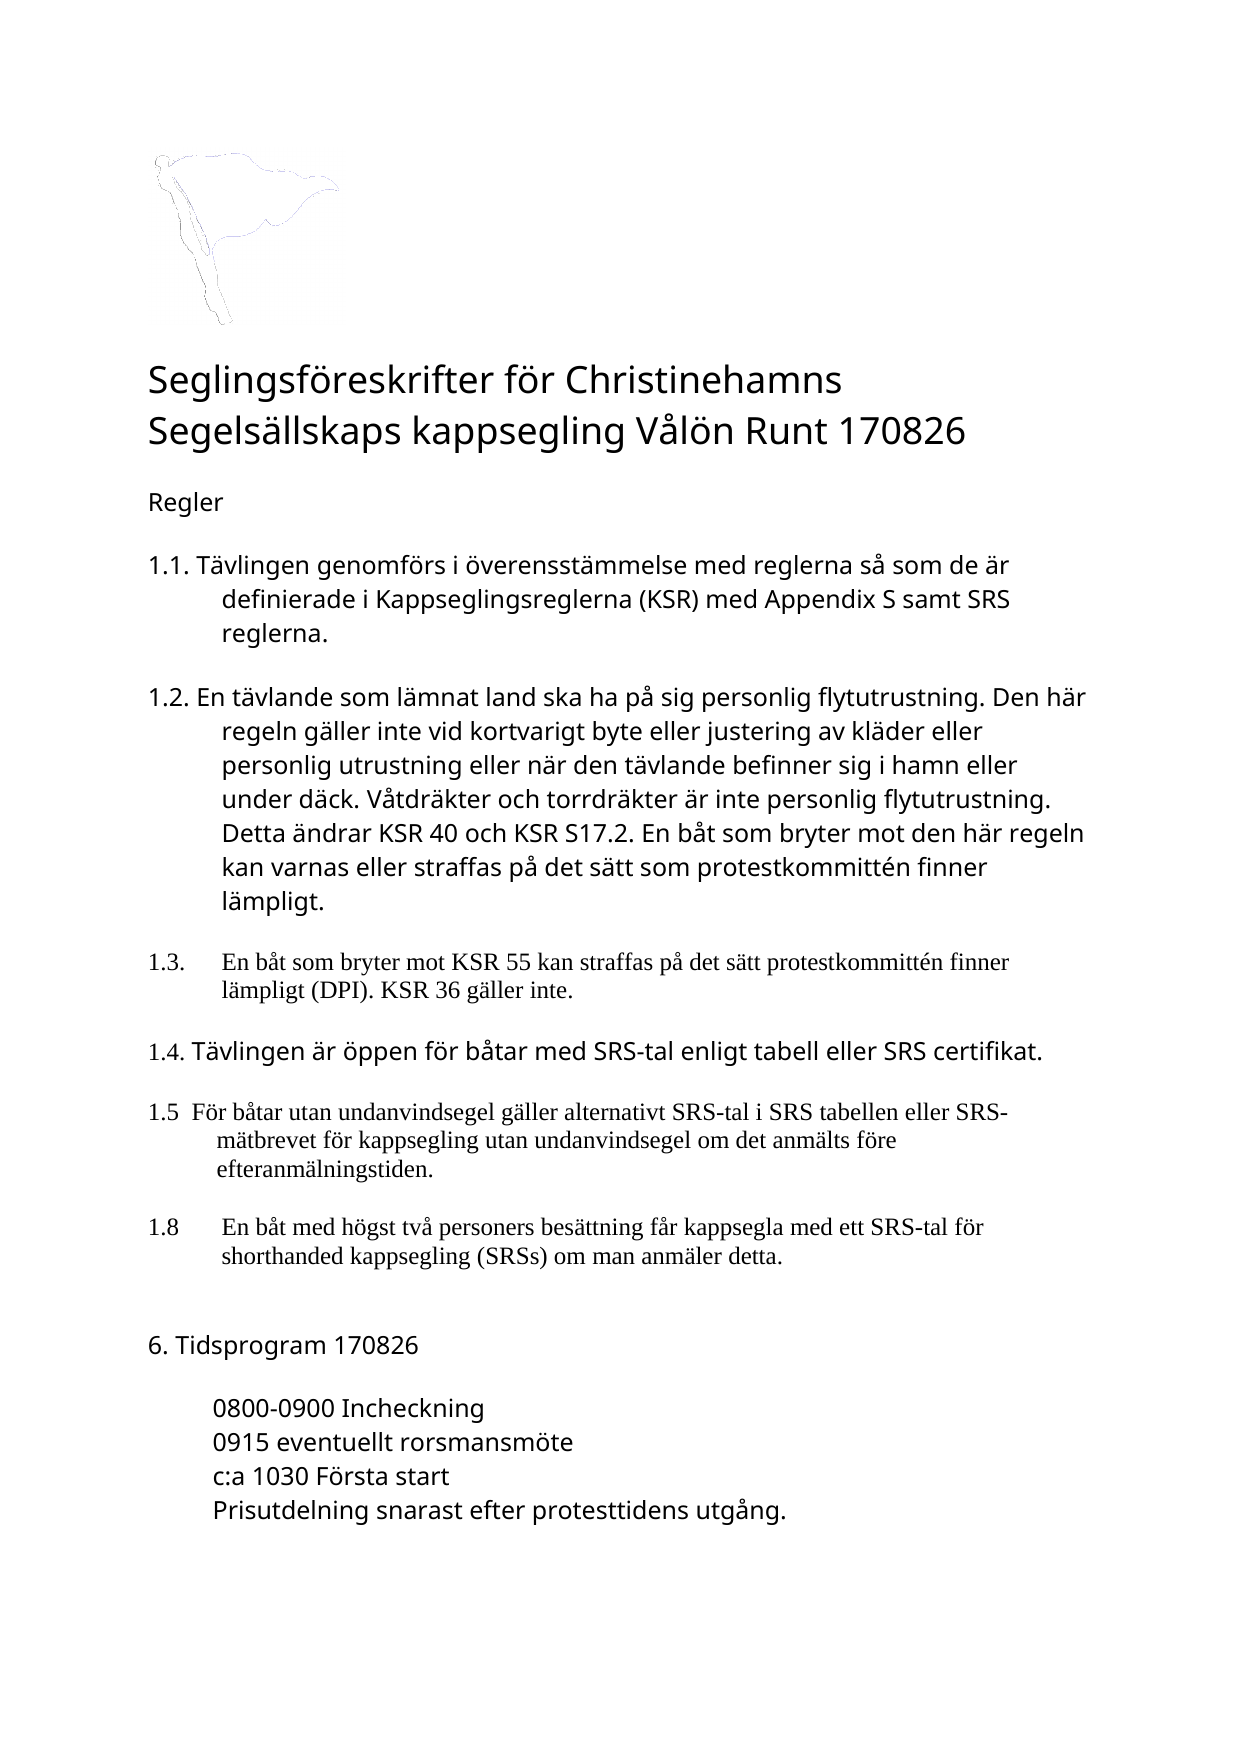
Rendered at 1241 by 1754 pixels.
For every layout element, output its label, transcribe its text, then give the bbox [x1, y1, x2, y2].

text Regler [148, 485, 1093, 519]
text 0800-0900 Incheckning 0915 eventuellt rorsmansmöte c:a 1030 Första start Prisutdelning snarast efter protesttidens utgång. [148, 1391, 1093, 1527]
text 1.3. En båt som bryter mot KSR 55 kan straffas på det sätt protestkommittén finner lämpligt (DPI). KSR 36 gäller inte. [148, 947, 1093, 1004]
text 6. Tidsprogram 170826 [148, 1328, 1093, 1362]
text 1.4. Tävlingen är öppen för båtar med SRS-tal enligt tabell eller SRS certifikat. [148, 1033, 1093, 1068]
text 1.1. Tävlingen genomförs i överensstämmelse med reglerna så som de är definierade i Kappseglingsreglerna (KSR) med Appendix S samt SRS reglerna. [148, 548, 1093, 650]
text 1.5 För båtar utan undanvindsegel gäller alternativt SRS-tal i SRS tabellen eller SRS- mätbrevet för kappsegling utan undanvindsegel om det anmälts före efteranmälningstiden. [148, 1097, 1093, 1183]
text 1.2. En tävlande som lämnat land ska ha på sig personlig flytutrustning. Den här regeln gäller inte vid kortvarigt byte eller justering av kläder eller personlig utrustning eller när den tävlande befinner sig i hamn eller under däck. Våtdräkter och torrdräkter är inte personlig flytutrustning. Detta ändrar KSR 40 och KSR S17.2. En båt som bryter mot den här regeln kan varnas eller straffas på det sätt som protestkommittén finner lämpligt. [148, 679, 1093, 918]
text Seglingsföreskrifter för Christinehamns Segelsällskaps kappsegling Vålön Runt 170826 [148, 353, 1093, 456]
text 1.8 En båt med högst två personers besättning får kappsegla med ett SRS-tal för shorthanded kappsegling (SRSs) om man anmäler detta. [148, 1212, 1093, 1298]
